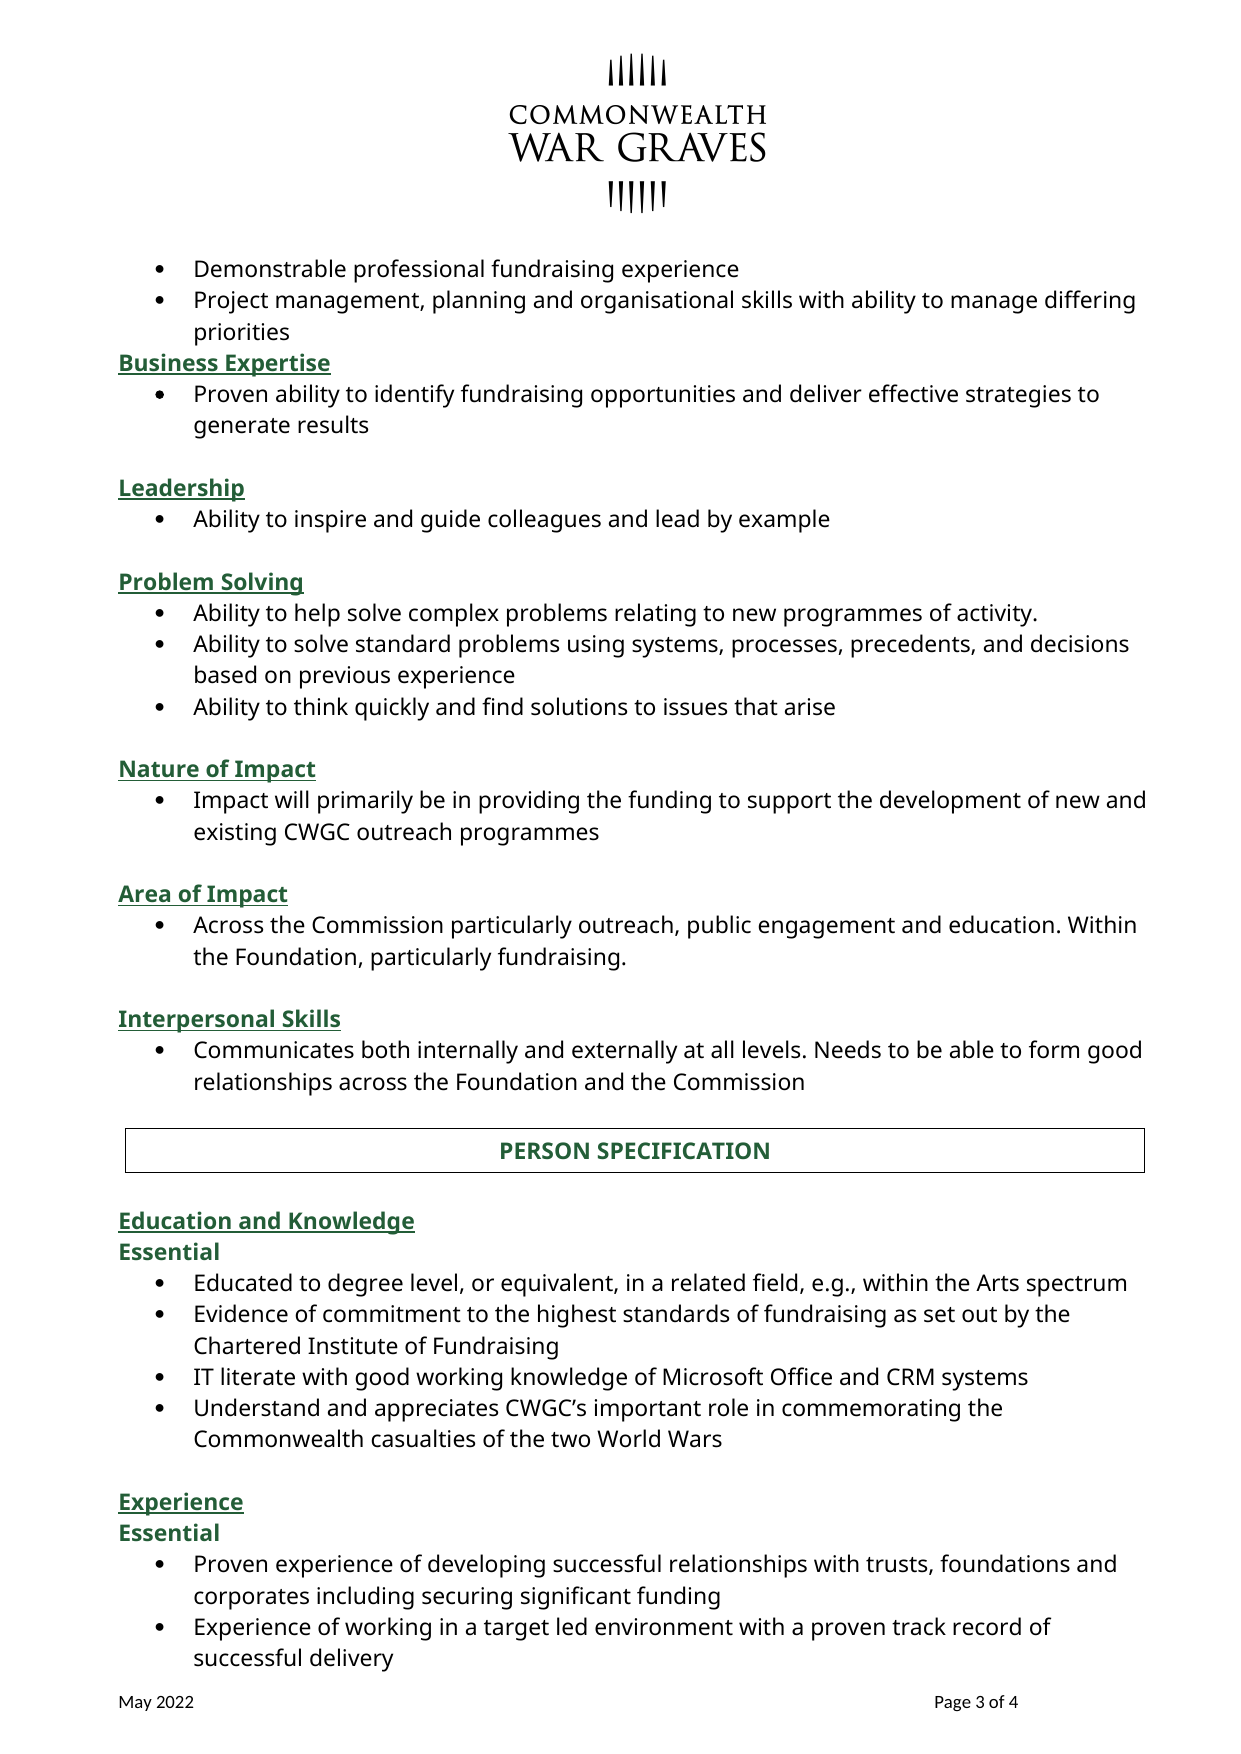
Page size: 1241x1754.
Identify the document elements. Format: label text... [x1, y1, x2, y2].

list Business Expertise [118, 347, 1152, 378]
list Impact will primarily be in providing the funding to support the development of new and existing CWGC outreach programmes [156, 784, 1152, 847]
list Ability to solve standard problems using systems, processes, precedents, and decisions based on previous experience [156, 628, 1152, 691]
text Essential [118, 1236, 1152, 1267]
table_header PERSON SPECIFICATION [126, 1129, 1144, 1172]
text Education and Knowledge [118, 1204, 1152, 1236]
list Proven ability to identify fundraising opportunities and deliver effective strategies to generate results [156, 378, 1152, 441]
list Evidence of commitment to the highest standards of fundraising as set out by the Chartered Institute of Fundraising [156, 1298, 1152, 1361]
list Communicates both internally and externally at all levels. Needs to be able to form good relationships across the Foundation and the Commission [156, 1034, 1152, 1097]
picture [502, 46, 769, 219]
list Ability to inspire and guide colleagues and lead by example [156, 503, 1152, 534]
list Educated to degree level, or equivalent, in a related field, e.g., within the Arts spectrum [156, 1267, 1152, 1298]
list Ability to help solve complex problems relating to new programmes of activity. [156, 597, 1152, 628]
text Leadership [118, 472, 1152, 503]
list Proven experience of developing successful relationships with trusts, foundations and corporates including securing significant funding [156, 1548, 1152, 1611]
list Ability to think quickly and find solutions to issues that arise [156, 691, 1152, 722]
text Interpersonal Skills [118, 1003, 1152, 1034]
list Demonstrable professional fundraising experience [156, 253, 1152, 284]
list Across the Commission particularly outreach, public engagement and education. Within the Foundation, particularly fundraising. [156, 909, 1152, 972]
list Understand and appreciates CWGC’s important role in commemorating the Commonwealth casualties of the two World Wars [156, 1392, 1152, 1454]
text Essential [118, 1517, 1152, 1548]
text Area of Impact [118, 878, 1152, 909]
text Experience [118, 1486, 1152, 1517]
text Problem Solving [118, 566, 1152, 597]
list IT literate with good working knowledge of Microsoft Office and CRM systems [156, 1361, 1152, 1392]
text Nature of Impact [118, 753, 1152, 784]
list Project management, planning and organisational skills with ability to manage differing priorities [156, 284, 1152, 347]
list Experience of working in a target led environment with a proven track record of successful delivery [156, 1611, 1152, 1673]
